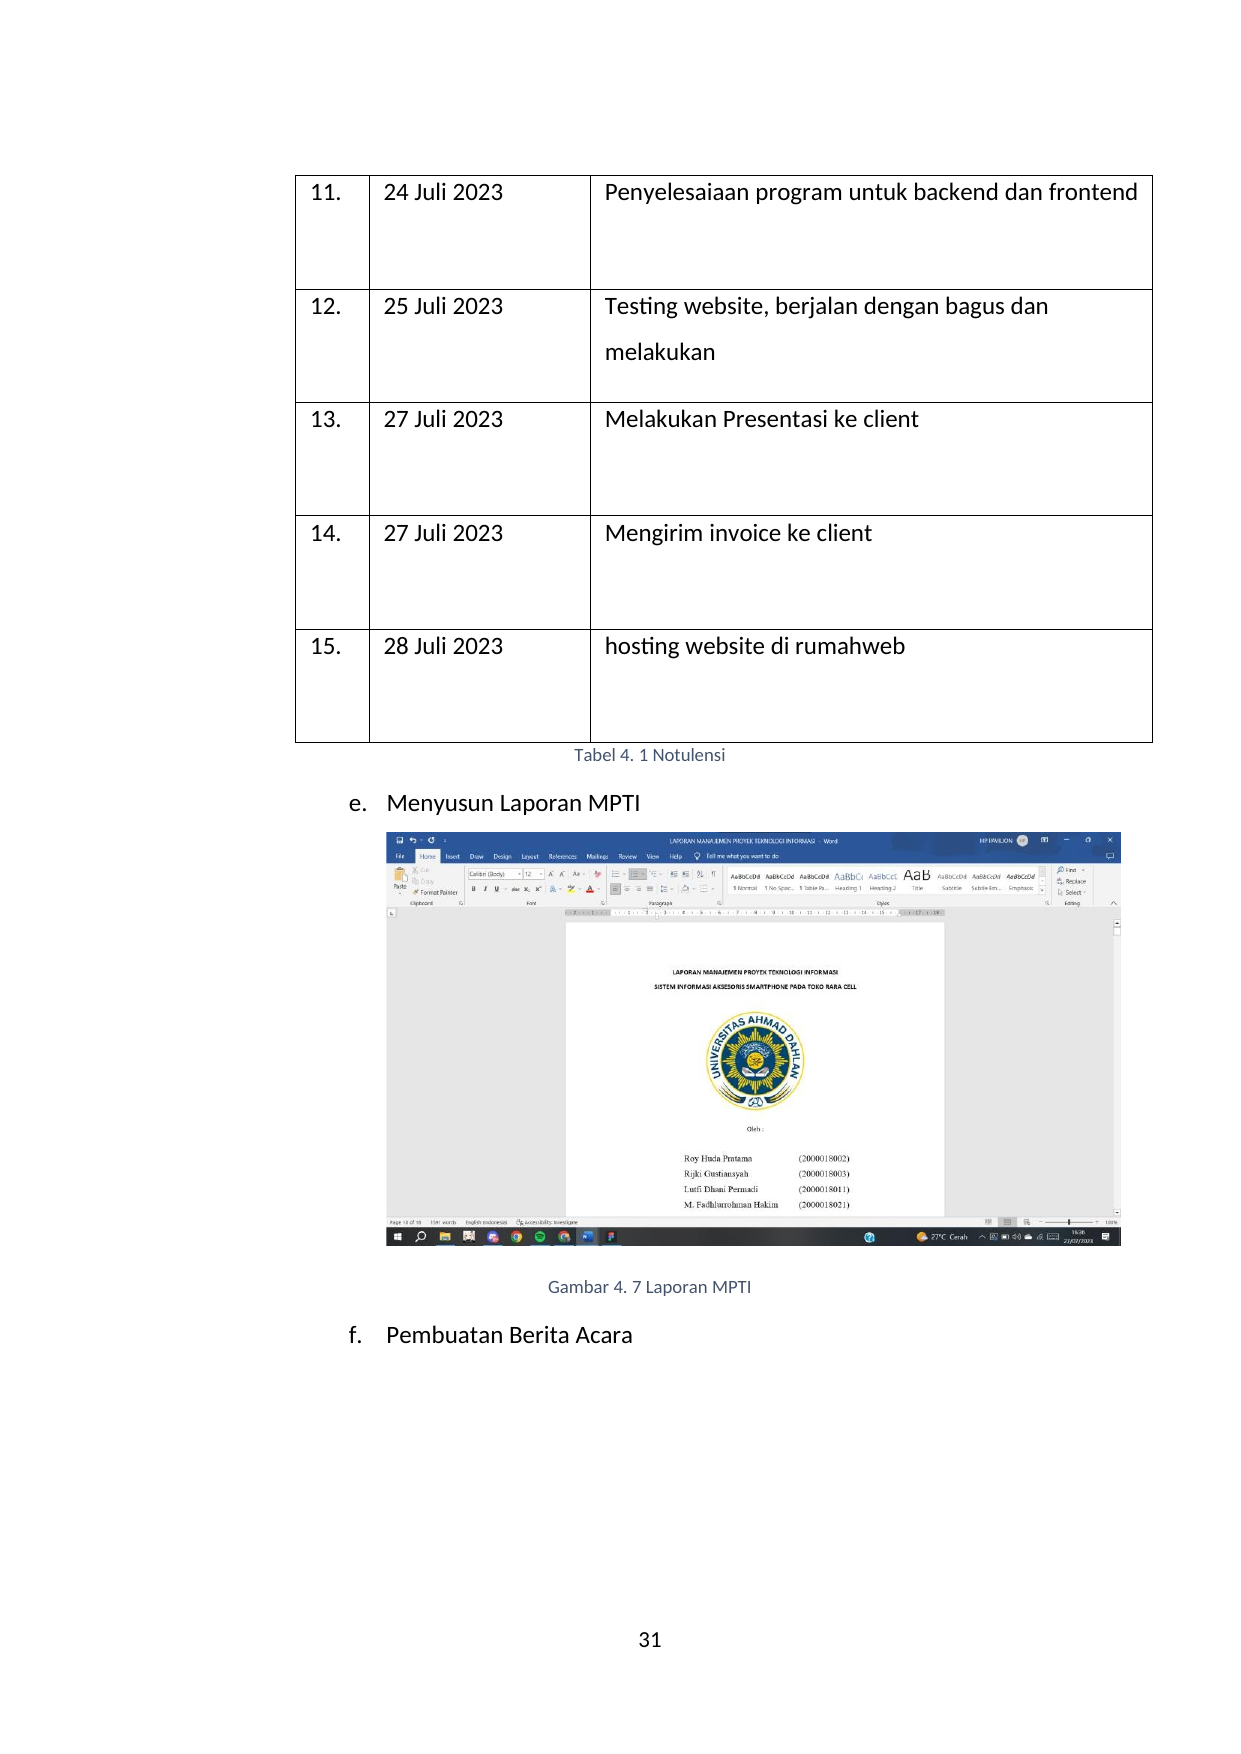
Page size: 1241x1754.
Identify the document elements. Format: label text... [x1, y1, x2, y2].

table_cell 25 Juli 2023 [370, 290, 590, 402]
text Gambar 4. 7 Laporan MPTI [284, 1276, 1015, 1299]
table_cell hosting website di rumahweb [591, 630, 1152, 742]
table_cell 27 Juli 2023 [370, 516, 590, 629]
text Tabel 4. 1 Notulensi [284, 743, 1015, 766]
list Pembuatan Berita Acara [349, 1319, 1240, 1350]
table_cell Mengirim invoice ke client [591, 516, 1152, 629]
picture [386, 832, 1121, 1246]
table_cell Melakukan Presentasi ke client [591, 403, 1152, 515]
table_header 24 Juli 2023 [370, 176, 590, 289]
table_header 11. [296, 176, 369, 289]
table_cell 13. [296, 403, 369, 515]
table_header Penyelesaiaan program untuk backend dan frontend [591, 176, 1152, 289]
list Menyusun Laporan MPTI [349, 787, 1240, 817]
table_cell 28 Juli 2023 [370, 630, 590, 742]
table_cell Testing website, berjalan dengan bagus dan melakukan [591, 290, 1152, 402]
table_cell 14. [296, 516, 369, 629]
table_cell 27 Juli 2023 [370, 403, 590, 515]
table_cell 15. [296, 630, 369, 742]
table_cell 12. [296, 290, 369, 402]
